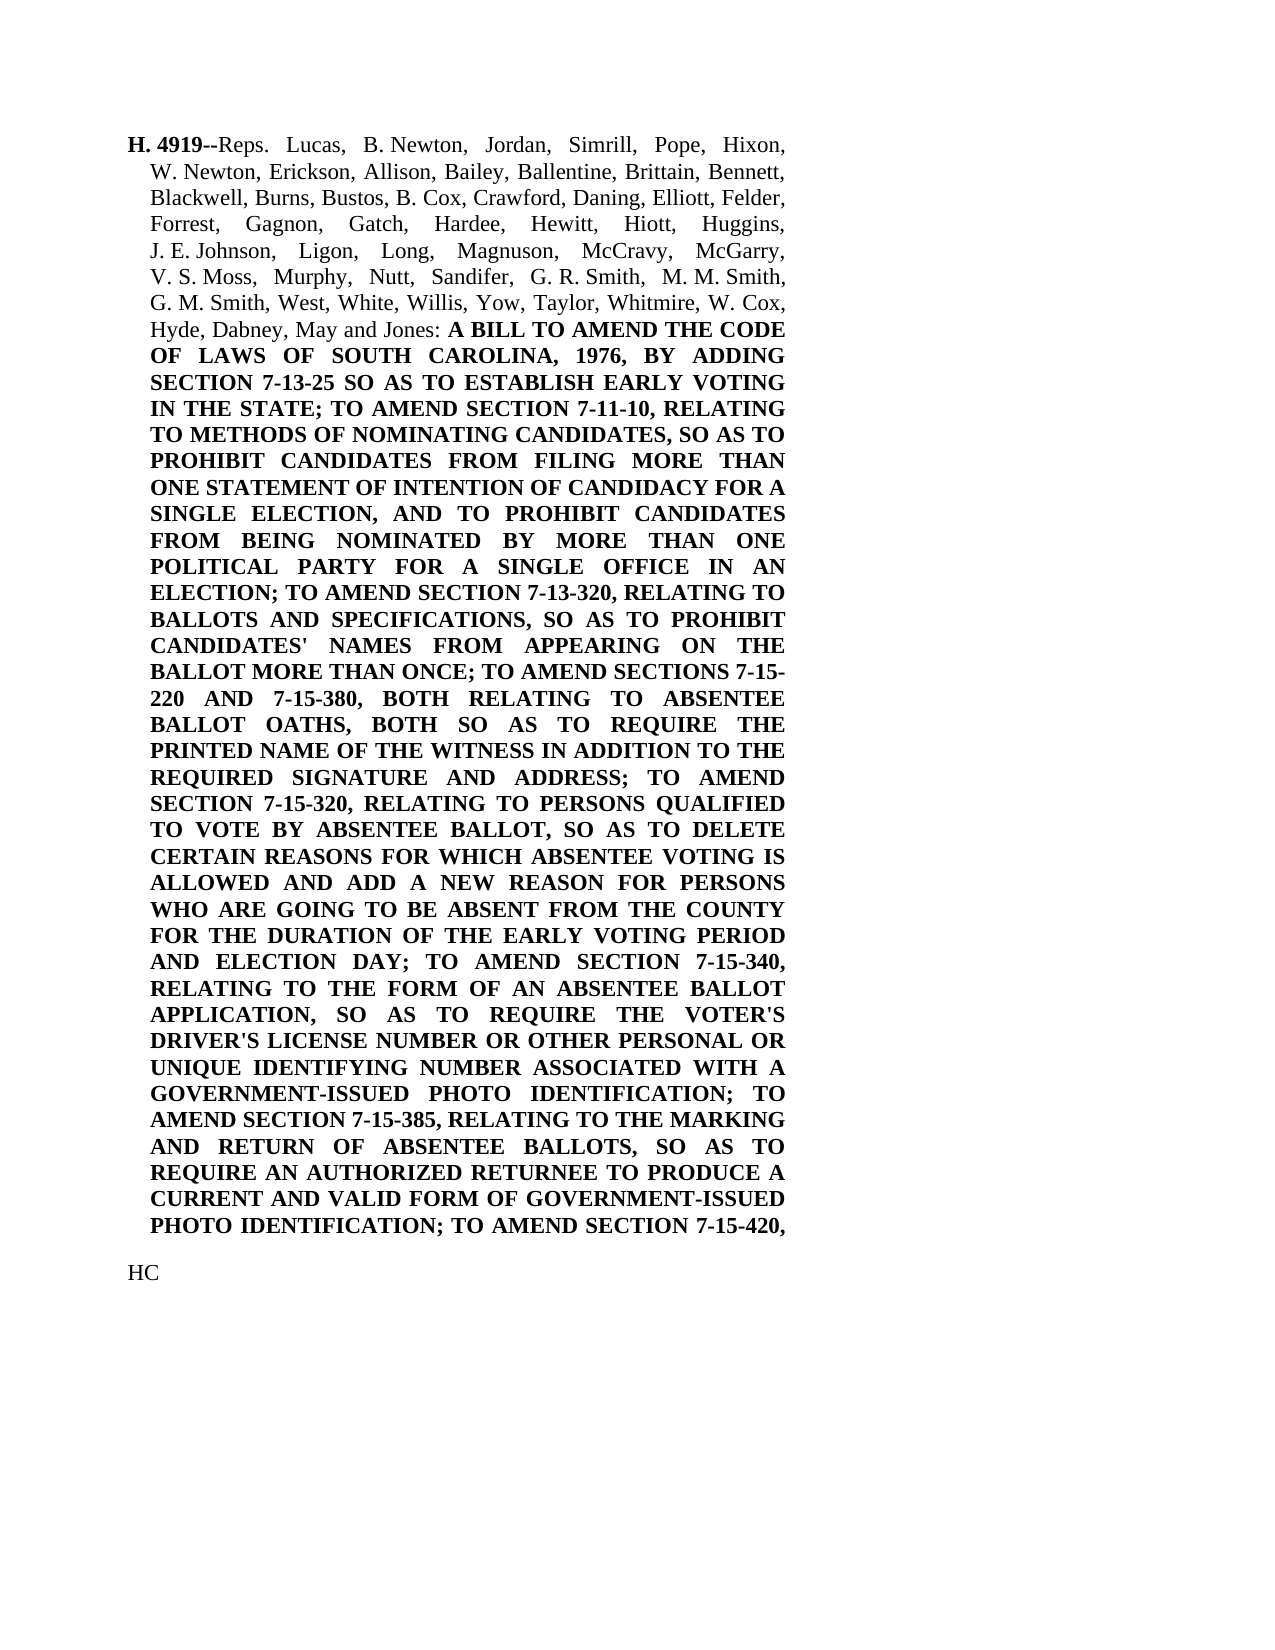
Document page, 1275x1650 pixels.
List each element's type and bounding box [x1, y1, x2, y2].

text [127, 131, 786, 1238]
